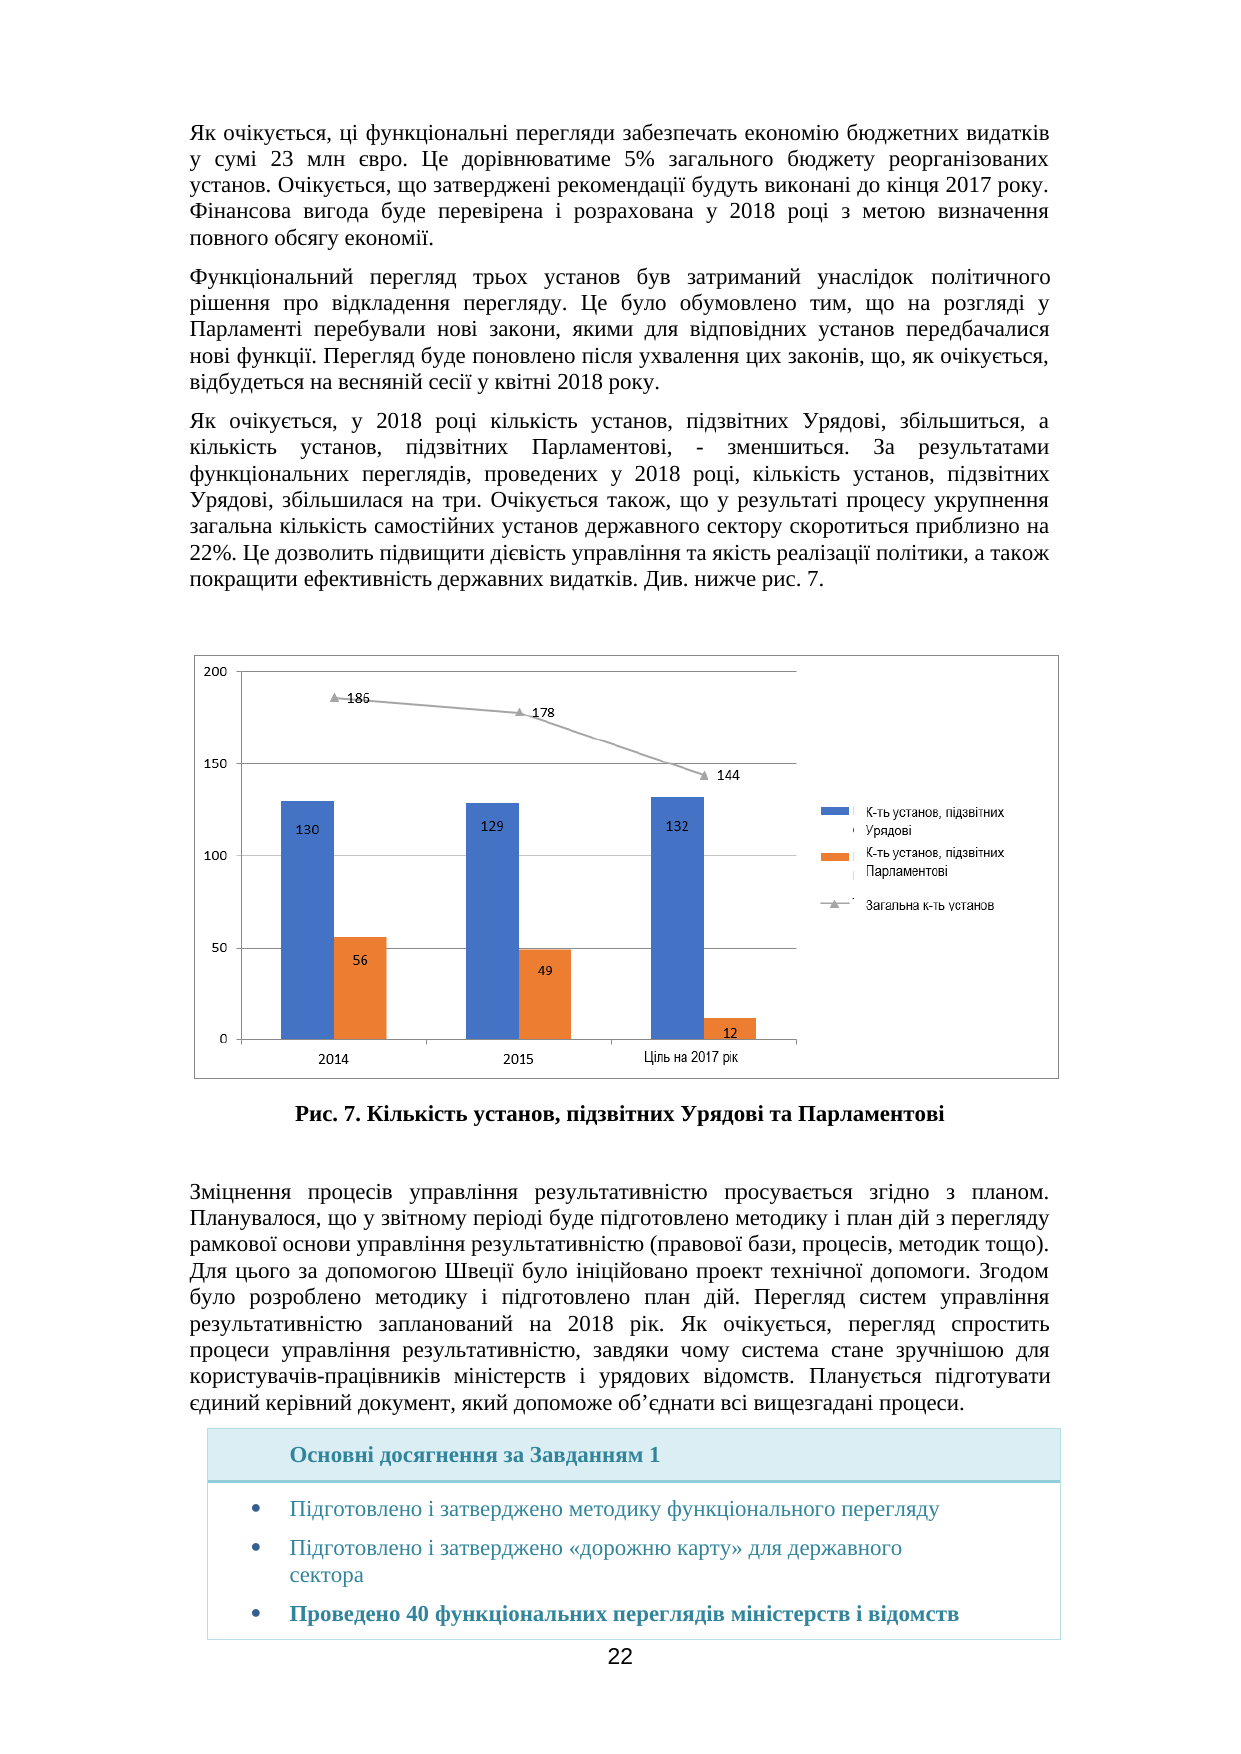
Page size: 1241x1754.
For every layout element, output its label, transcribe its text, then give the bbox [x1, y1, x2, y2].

text Як очікується, ці функціональні перегляди забезпечать економію бюджетних видатків у сумі 23 млн євро. Це дорівнюватиме 5% загального бюджету реорганізованих установ. Очікується, що затверджені рекомендації будуть виконані до кінця 2017 року. Фінансова вигода буде перевірена і розрахована у 2018 році з метою визначення повного обсягу економії. [189, 118, 1051, 250]
text Як очікується, у 2018 році кількість установ, підзвітних Урядові, збільшиться, а кількість установ, підзвітних Парламентові, - зменшиться. За результатами функціональних переглядів, проведених у 2018 році, кількість установ, підзвітних Урядові, збільшилася на три. Очікується також, що у результаті процесу укрупнення загальна кількість самостійних установ державного сектору скоротиться приблизно на 22%. Це дозволить підвищити дієвість управління та якість реалізації політики, а також покращити ефективність державних видатків. Див. нижче рис. 7. [189, 407, 1051, 592]
text Рис. 7. Кількість установ, підзвітних Урядові та Парламентові [189, 1100, 1051, 1126]
picture [189, 642, 1069, 1088]
text Зміцнення процесів управління результативністю просувається згідно з планом. Планувалося, що у звітному періоді буде підготовлено методику і план дій з перегляду рамкової основи управління результативністю (правової бази, процесів, методик тощо). Для цього за допомогою Швеції було ініційовано проект технічної допомоги. Згодом було розроблено методику і підготовлено план дій. Перегляд систем управління результативністю запланований на 2018 рік. Як очікується, перегляд спростить процеси управління результативністю, завдяки чому система стане зручнішою для користувачів-працівників міністерств і урядових відомств. Планується підготувати єдиний керівний документ, який допоможе об’єднати всі вищезгадані процеси. [189, 1178, 1051, 1415]
text Функціональний перегляд трьох установ був затриманий унаслідок політичного рішення про відкладення перегляду. Це було обумовлено тим, що на розгляді у Парламенті перебували нові закони, якими для відповідних установ передбачалися нові функції. Перегляд буде поновлено після ухвалення цих законів, що, як очікується, відбудеться на весняній сесії у квітні 2018 року. [189, 263, 1051, 394]
table_header Основні досягнення за Завданням 1 [208, 1429, 1060, 1480]
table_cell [208, 1483, 1060, 1638]
